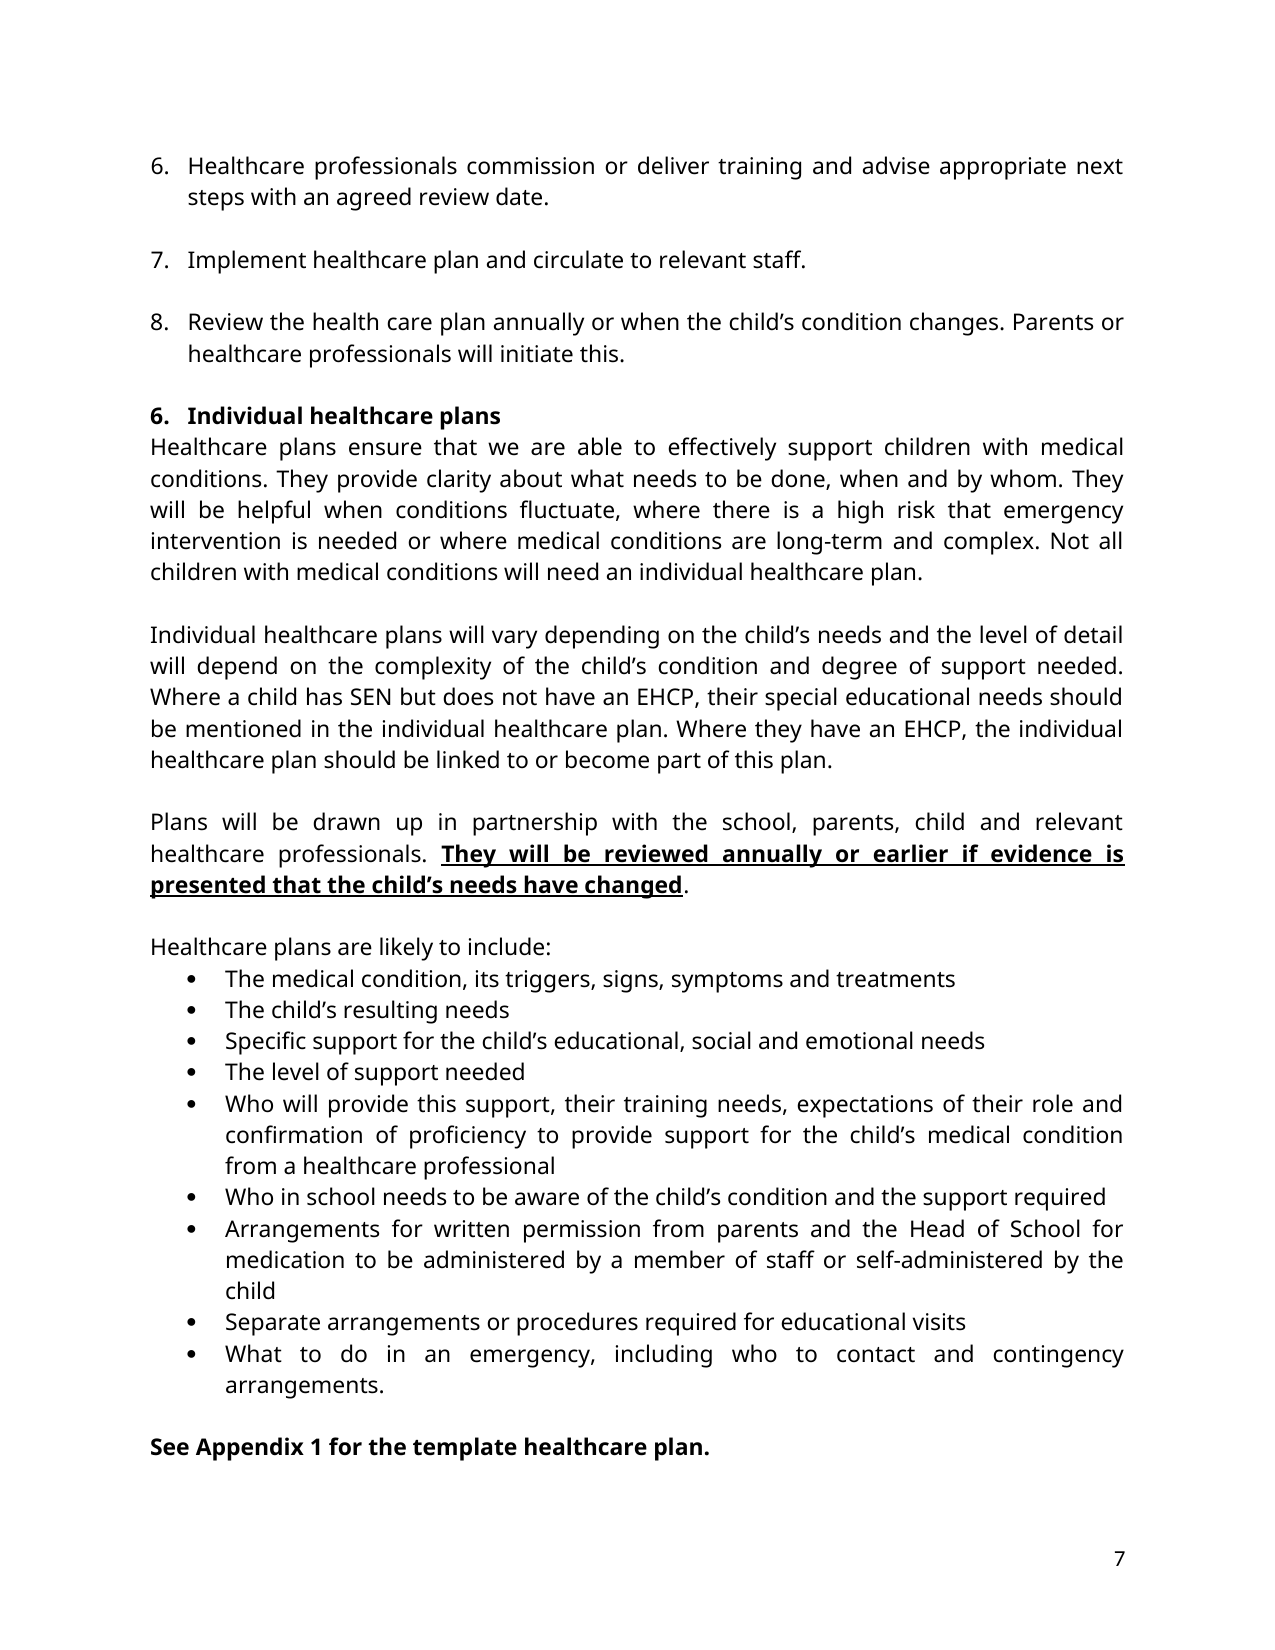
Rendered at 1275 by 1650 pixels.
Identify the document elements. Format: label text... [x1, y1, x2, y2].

list Who in school needs to be aware of the child’s condition and the support required [187, 1181, 1125, 1212]
list Implement healthcare plan and circulate to relevant staff. [150, 244, 1125, 275]
text Healthcare plans are likely to include: [150, 931, 1125, 962]
list The level of support needed [187, 1056, 1125, 1087]
list Separate arrangements or procedures required for educational visits [187, 1306, 1125, 1337]
list Healthcare professionals commission or deliver training and advise appropriate next steps with an agreed review date. [150, 150, 1125, 212]
list Who will provide this support, their training needs, expectations of their role and confirmation of proficiency to provide support for the child’s medical condition from a healthcare professional [187, 1087, 1125, 1181]
list Review the health care plan annually or when the child’s condition changes. Parents or healthcare professionals will initiate this. [150, 306, 1125, 369]
list Arrangements for written permission from parents and the Head of School for medication to be administered by a member of staff or self-administered by the child [187, 1212, 1125, 1306]
text Healthcare plans ensure that we are able to effectively support children with medical conditions. They provide clarity about what needs to be done, when and by whom. They will be helpful when conditions fluctuate, where there is a high risk that emergency intervention is needed or where medical conditions are long-term and complex. Not all children with medical conditions will need an individual healthcare plan. [150, 431, 1125, 587]
list Specific support for the child’s educational, social and emotional needs [187, 1025, 1125, 1056]
list The medical condition, its triggers, signs, symptoms and treatments [187, 962, 1125, 994]
list The child’s resulting needs [187, 994, 1125, 1025]
list What to do in an emergency, including who to contact and contingency arrangements. [187, 1337, 1125, 1400]
text Plans will be drawn up in partnership with the school, parents, child and relevant healthcare professionals. They will be reviewed annually or earlier if evidence is presented that the child’s needs have changed. [150, 806, 1125, 900]
list Individual healthcare plans [150, 400, 1125, 431]
text Individual healthcare plans will vary depending on the child’s needs and the level of detail will depend on the complexity of the child’s condition and degree of support needed. Where a child has SEN but does not have an EHCP, their special educational needs should be mentioned in the individual healthcare plan. Where they have an EHCP, the individual healthcare plan should be linked to or become part of this plan. [150, 619, 1125, 775]
text See Appendix 1 for the template healthcare plan. [150, 1431, 1125, 1462]
